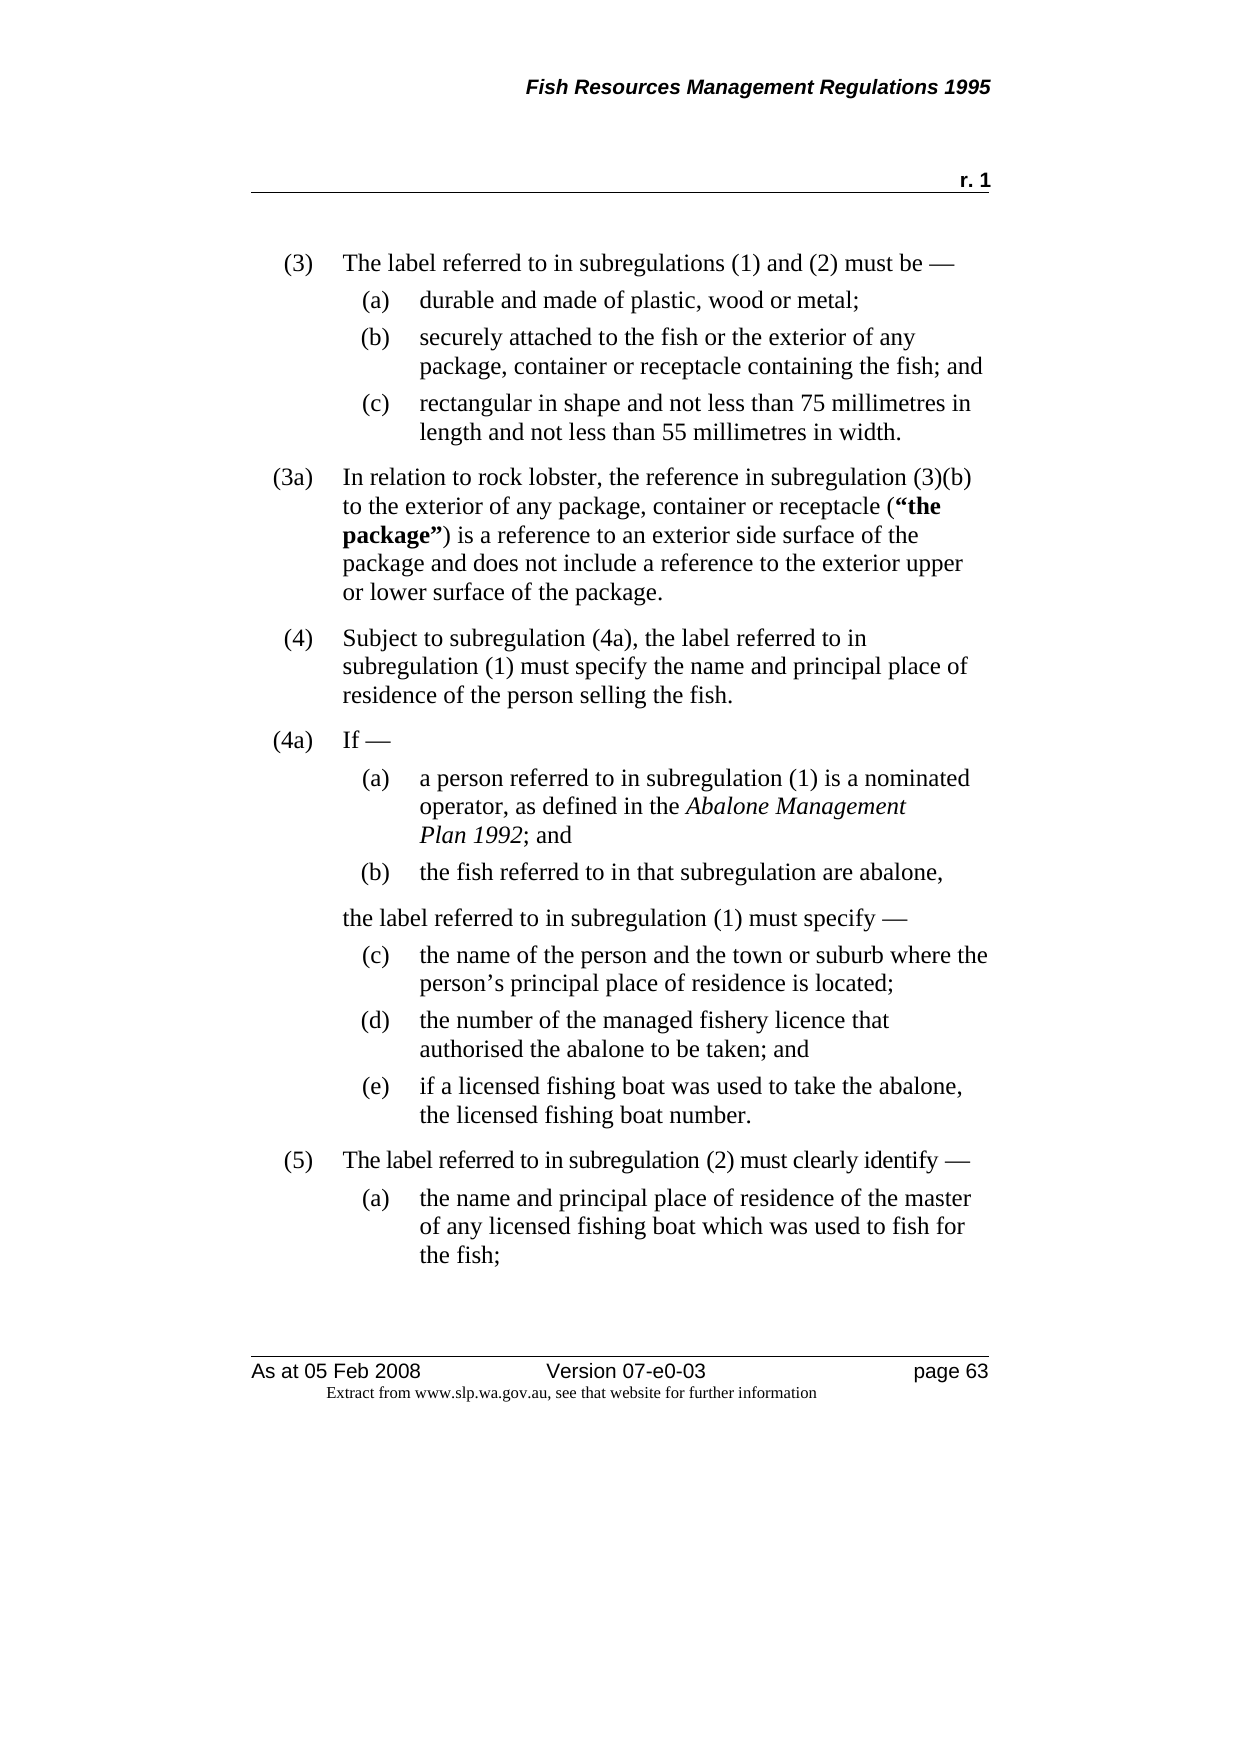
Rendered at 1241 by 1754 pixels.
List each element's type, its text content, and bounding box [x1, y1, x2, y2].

text (a) a person referred to in subregulation (1) is a nominated operator, as defined in the Abalone Management Plan 1992; and [251, 763, 989, 849]
text (c) rectangular in shape and not less than 75 millimetres in length and not less than 55 millimetres in width. [251, 388, 989, 446]
text (e) if a licensed fishing boat was used to take the abalone, the licensed fishing boat number. [251, 1071, 989, 1129]
text (3a) In relation to rock lobster, the reference in subregulation (3)(b) to the exterior of any package, container or receptacle (“the package”) is a reference to an exterior side surface of the package and does not include a reference to the exterior upper or lower surface of the package. [251, 462, 989, 606]
text (b) securely attached to the fish or the exterior of any package, container or receptacle containing the fish; and [251, 322, 989, 380]
text the label referred to in subregulation (1) must specify — [251, 903, 989, 931]
text (a) durable and made of plastic, wood or metal; [251, 285, 989, 314]
text (b) the fish referred to in that subregulation are abalone, [251, 857, 989, 886]
text (c) the name of the person and the town or suburb where the person’s principal place of residence is located; [251, 940, 989, 997]
text (4a) If — [251, 726, 989, 754]
text (4) Subject to subregulation (4a), the label referred to in subregulation (1) must specify the name and principal place of residence of the person selling the fish. [251, 623, 989, 709]
text (3) The label referred to in subregulations (1) and (2) must be — [251, 248, 989, 277]
text (a) the name and principal place of residence of the master of any licensed fishing boat which was used to fish for the fish; [251, 1183, 989, 1269]
text (5) The label referred to in subregulation (2) must clearly identify — [251, 1146, 989, 1174]
text (d) the number of the managed fishery licence that authorised the abalone to be taken; and [251, 1006, 989, 1063]
